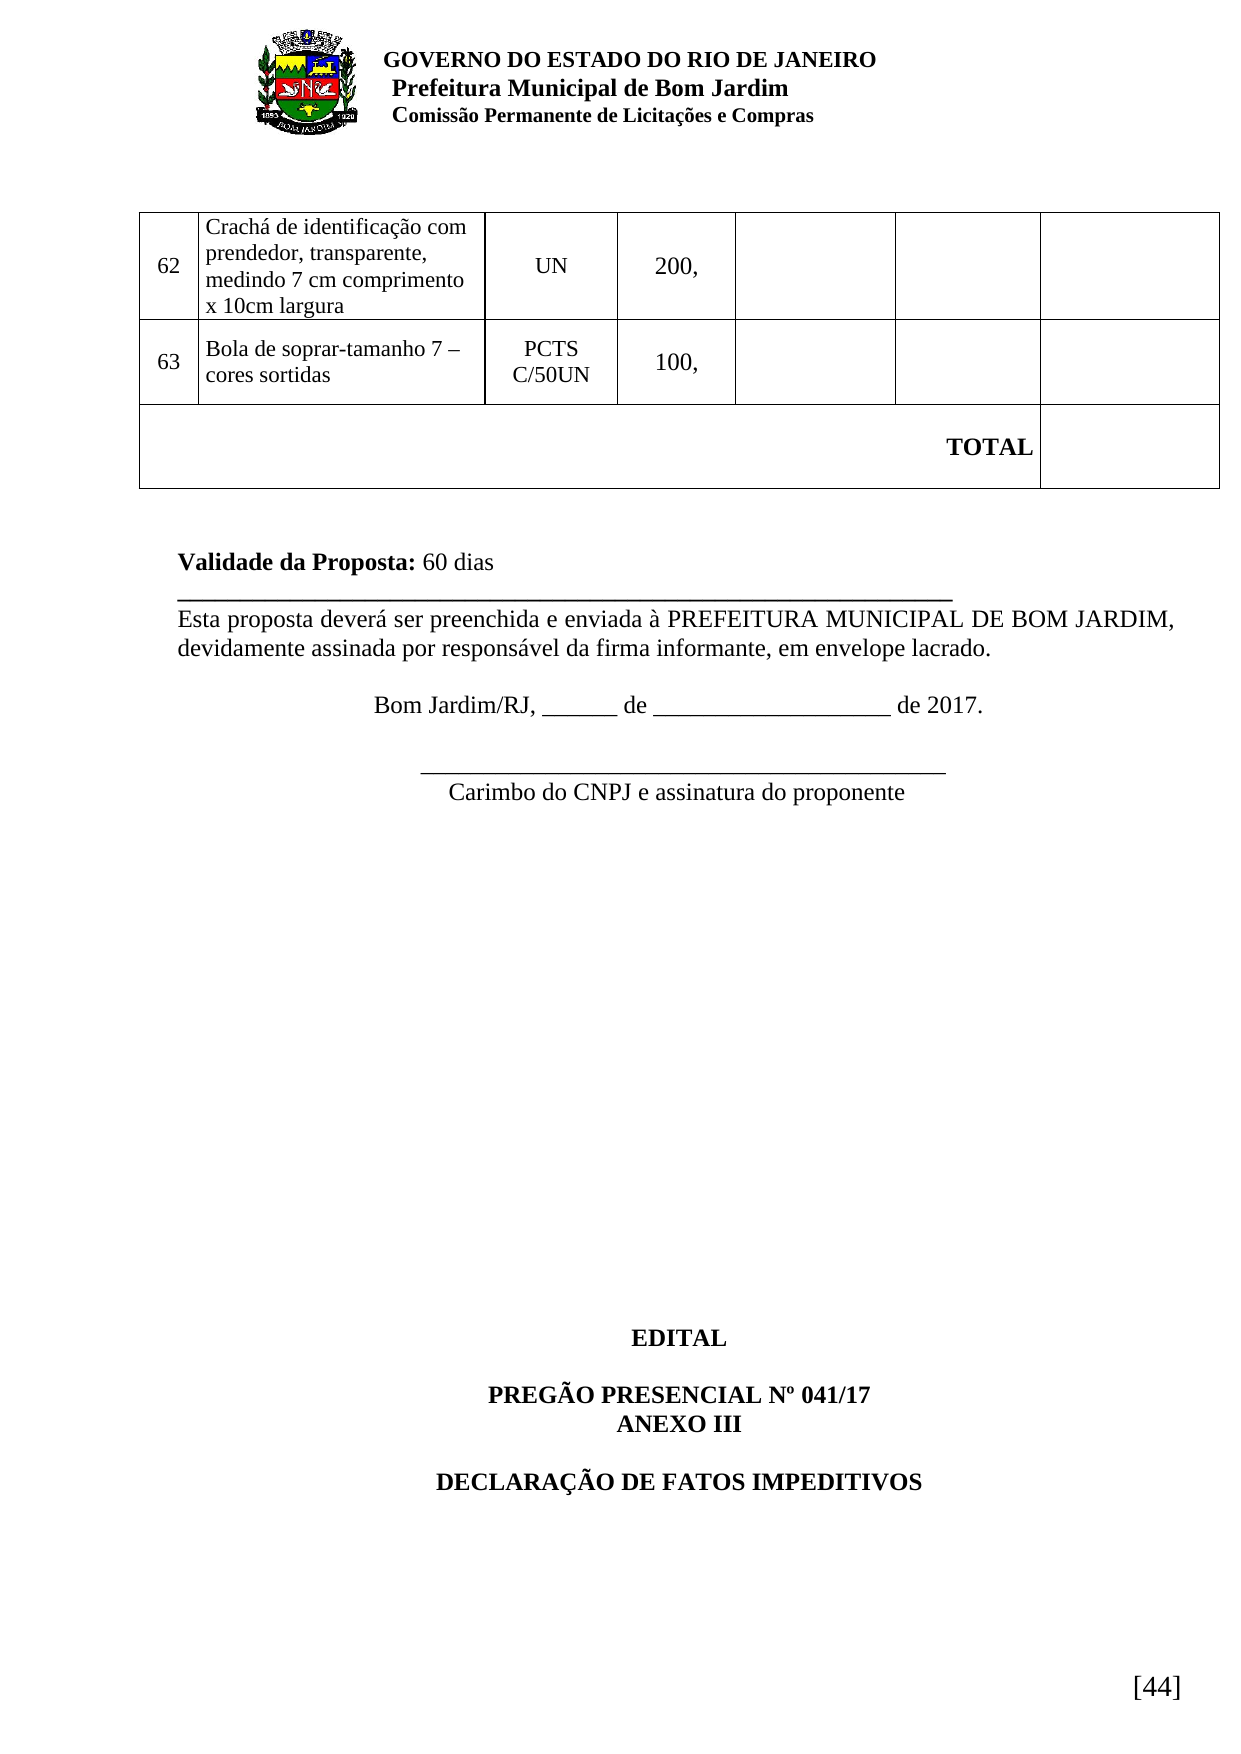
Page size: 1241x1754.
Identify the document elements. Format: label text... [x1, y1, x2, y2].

text EDITAL [177, 1323, 1181, 1352]
table_cell [1041, 405, 1219, 488]
text Carimbo do CNPJ e assinatura do proponente [177, 777, 1176, 806]
text PREGÃO PRESENCIAL Nº 041/17 [177, 1381, 1181, 1409]
text __________________________________________ [202, 748, 1164, 777]
text ANEXO III [177, 1409, 1181, 1438]
text DECLARAÇÃO DE FATOS IMPEDITIVOS [177, 1467, 1181, 1496]
table_cell [736, 213, 895, 318]
table_cell 200, [618, 213, 735, 318]
text ______________________________________________________________ [177, 576, 1176, 604]
table_cell 100, [618, 320, 735, 403]
text Validade da Proposta: 60 dias [177, 547, 1176, 576]
table_cell [896, 213, 1040, 318]
table_cell TOTAL [140, 405, 1040, 488]
table_cell [736, 320, 895, 403]
table_cell 63 [140, 320, 198, 403]
table_cell Crachá de identificação com prendedor, transparente, medindo 7 cm comprimento x 10cm largura [199, 213, 484, 318]
table_cell 62 [140, 213, 198, 318]
table_cell [896, 320, 1040, 403]
table_cell [1041, 320, 1219, 403]
text Esta proposta deverá ser preenchida e enviada à PREFEITURA MUNICIPAL DE BOM JARDIM, devidamente assinada por responsável da firma informante, em envelope lacrado. [177, 604, 1176, 662]
table_cell UN [486, 213, 617, 318]
text Bom Jardim/RJ, ______ de ___________________ de 2017. [177, 691, 1179, 719]
table_cell [1041, 213, 1219, 318]
table_cell PCTS C/50UN [486, 320, 617, 403]
table_cell Bola de soprar-tamanho 7 – cores sortidas [199, 320, 484, 403]
picture [253, 27, 359, 137]
